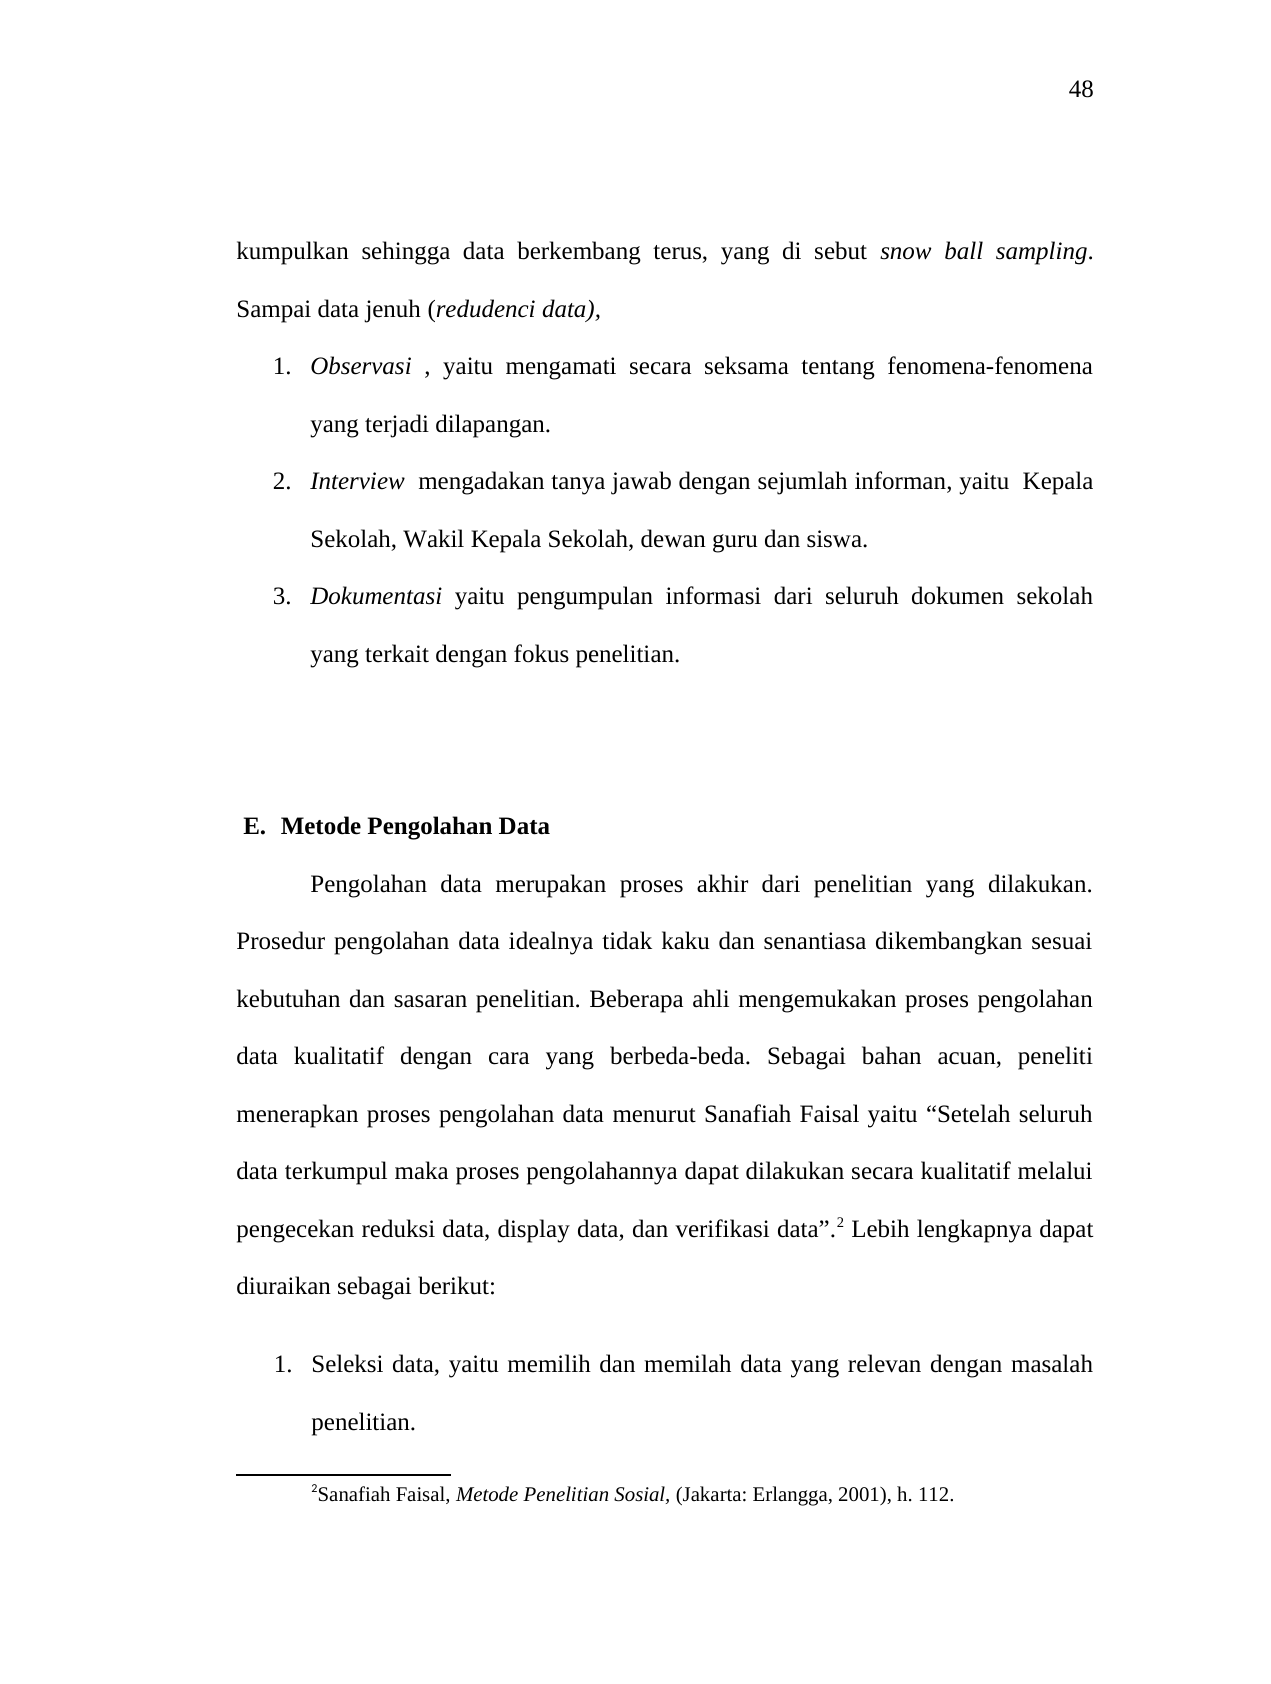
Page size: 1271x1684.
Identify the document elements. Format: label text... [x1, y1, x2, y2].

list Metode Pengolahan Data [243, 811, 1094, 840]
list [236, 236, 1094, 322]
list Dokumentasi yaitu pengumpulan informasi dari seluruh dokumen sekolah yang terkait dengan fokus penelitian. [273, 581, 1094, 667]
list Pengolahan data merupakan proses akhir dari penelitian yang dilakukan. Prosedur pengolahan data idealnya tidak kaku dan senantiasa dikembangkan sesuai kebutuhan dan sasaran penelitian. Beberapa ahli mengemukakan proses pengolahan data kualitatif dengan cara yang berbeda-beda. Sebagai bahan acuan, peneliti menerapkan proses pengolahan data menurut Sanafiah Faisal yaitu “Setelah seluruh data terkumpul maka proses pengolahannya dapat dilakukan secara kualitatif melalui pengecekan reduksi data, display data, dan verifikasi data”. Lebih lengkapnya dapat diuraikan sebagai berikut: [236, 869, 1094, 1300]
list Observasi , yaitu mengamati secara seksama tentang fenomena-fenomena yang terjadi dilapangan. [273, 351, 1094, 437]
list Interview mengadakan tanya jawab dengan sejumlah informan, yaitu Kepala Sekolah, Wakil Kepala Sekolah, dewan guru dan siswa. [273, 466, 1094, 552]
list Seleksi data, yaitu memilih dan memilah data yang relevan dengan masalah penelitian. [274, 1349, 1094, 1436]
